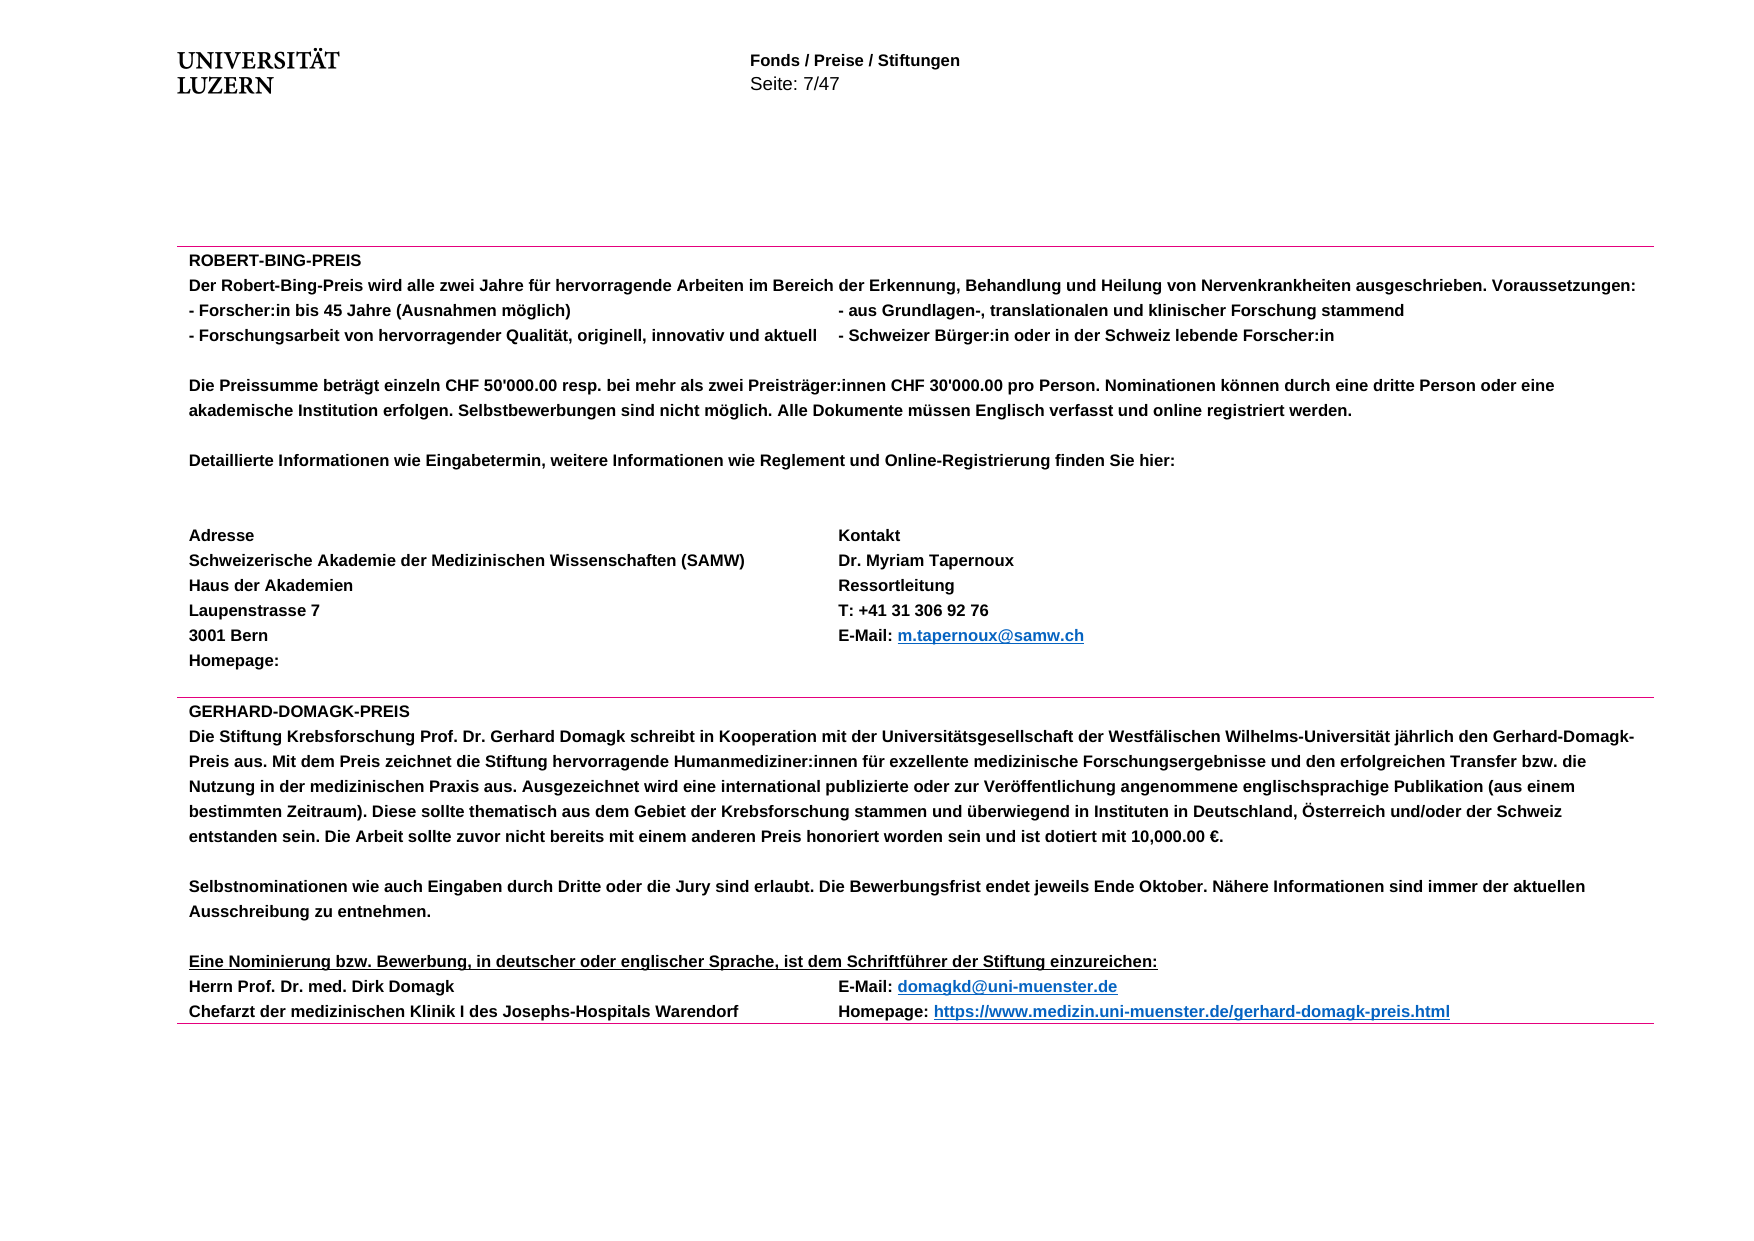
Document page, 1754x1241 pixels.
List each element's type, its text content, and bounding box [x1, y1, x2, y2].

picture [177, 47, 364, 94]
table_header Robert-Bing-Preis Der Robert-Bing-Preis wird alle zwei Jahre für hervorragende Arbeiten im Bereich der Erkennung, Behandlung und Heilung von Nervenkrankheiten ausgeschrieben. Voraussetzungen: - Forscher:in bis 45 Jahre (Ausnahmen möglich) - aus Grundlagen-, translationalen und klinischer Forschung stammend - Forschungsarbeit von hervorragender Qualität, originell, innovativ und aktuell - Schweizer Bürger:in oder in der Schweiz lebende Forscher:in Die Preissumme beträgt einzeln CHF 50'000.00 resp. bei mehr als zwei Preisträger:innen CHF 30'000.00 pro Person. Nominationen können durch eine dritte Person oder eine akademische Institution erfolgen. Selbstbewerbungen sind nicht möglich. Alle Dokumente müssen Englisch verfasst und online registriert werden. Detaillierte Informationen wie Eingabetermin, weitere Informationen wie Reglement und Online-Registrierung finden Sie hier: https://www.samw.ch/de/Foerderung/Robert-Bing-Preis.html Adresse Kontakt Schweizerische Akademie der Medizinischen Wissenschaften (SAMW) Dr. Myriam Tapernoux Haus der Akademien Ressortleitung Laupenstrasse 7 T: +41 31 306 92 76 3001 Bern E-Mail: m.tapernoux@samw.ch Homepage: https://www.samw.ch/ [177, 247, 1653, 697]
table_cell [177, 698, 1653, 1023]
